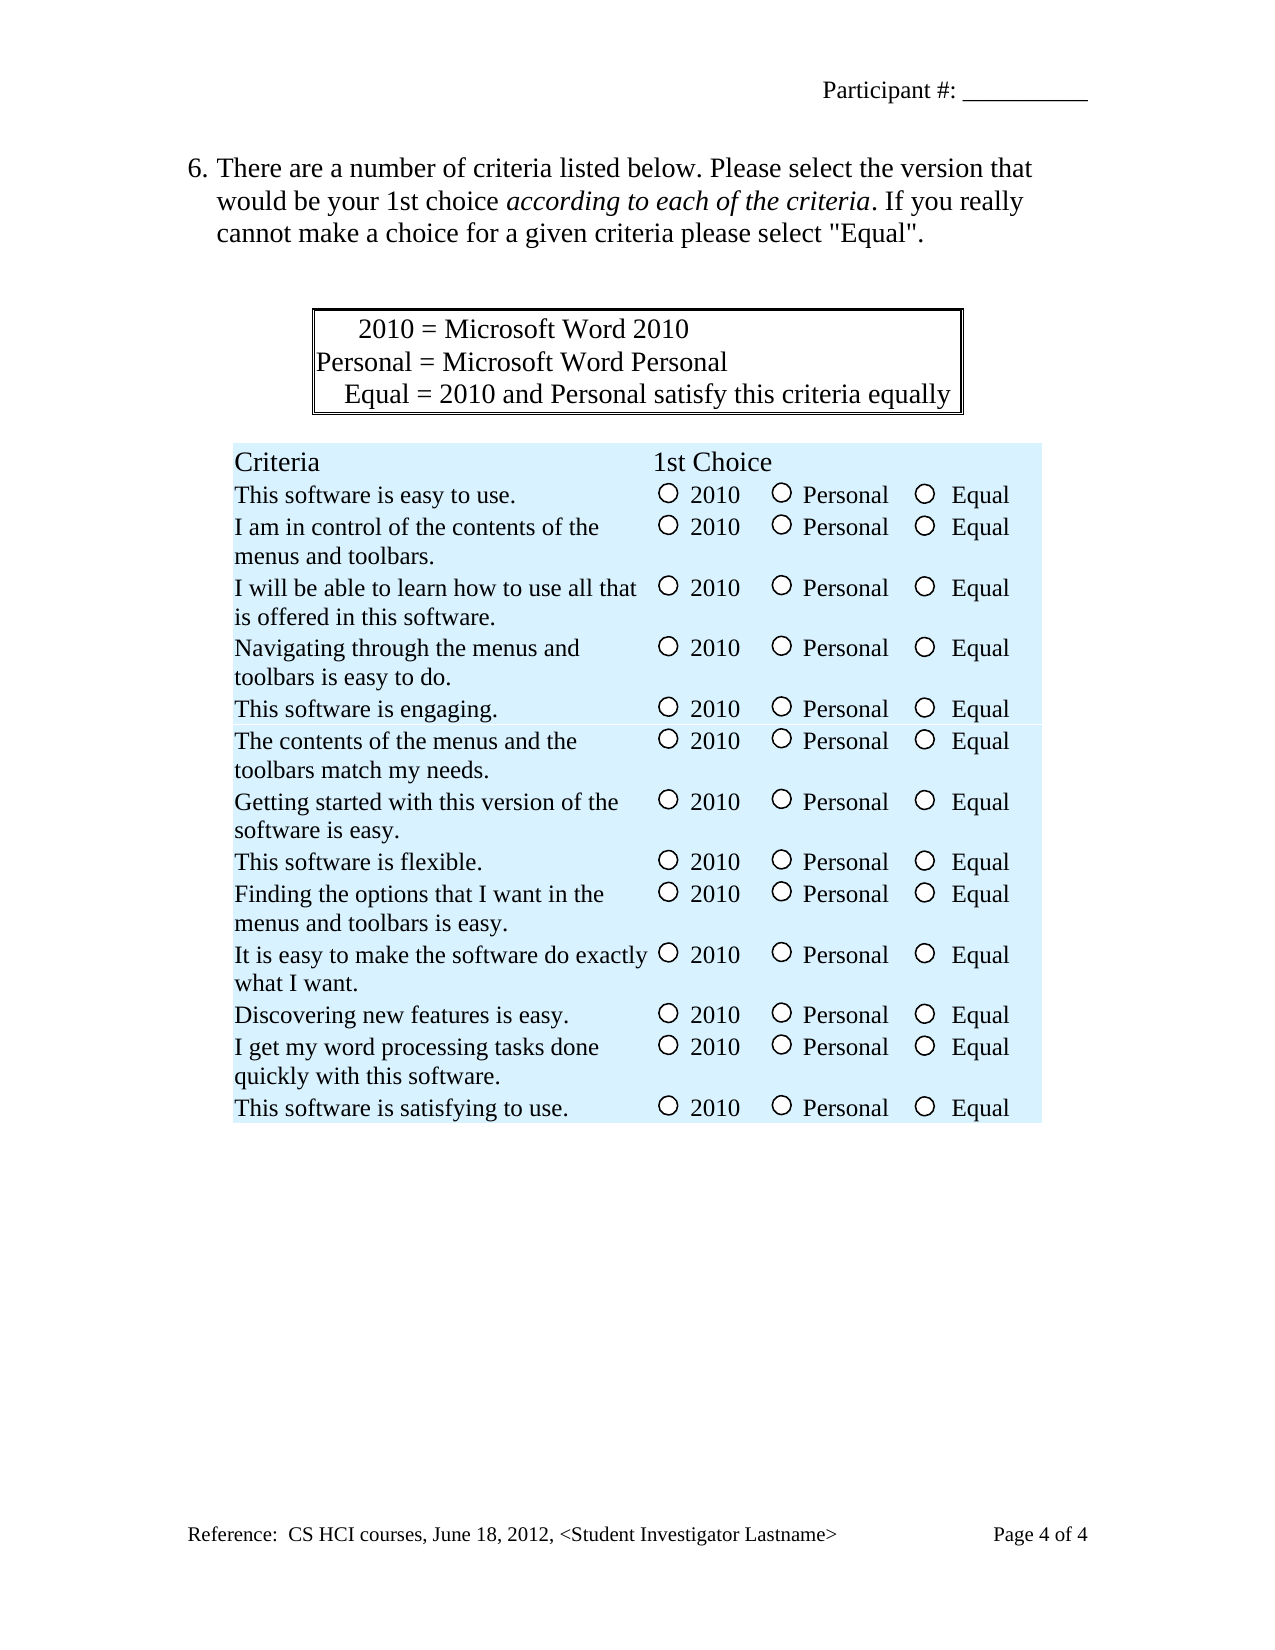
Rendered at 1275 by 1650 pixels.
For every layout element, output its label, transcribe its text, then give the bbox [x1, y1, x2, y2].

table_cell This software is engaging. [233, 693, 651, 724]
table_cell It is easy to make the software do exactly what I want. [233, 938, 651, 999]
table_cell I will be able to learn how to use all that is offered in this software. [233, 571, 651, 632]
table_cell 2010 Personal Equal [651, 1091, 1042, 1123]
table_cell Navigating through the menus and toolbars is easy to do. [233, 632, 651, 693]
table_header 1st Choice [651, 443, 1042, 479]
table_cell Finding the options that I want in the menus and toolbars is easy. [233, 878, 651, 938]
table_header There are a number of criteria listed below. Please select the version that would be your 1st choice according to each of the criteria. If you really cannot make a choice for a given criteria please select "Equal". [215, 150, 1095, 250]
table_cell This software is flexible. [233, 846, 651, 878]
table_cell I get my word processing tasks done quickly with this software. [233, 1031, 651, 1091]
table_cell 2010 Personal Equal [651, 511, 1042, 571]
table_cell 2010 Personal Equal [651, 479, 1042, 511]
table_header 2010 = Microsoft Word 2010 Personal = Microsoft Word Personal Equal = 2010 and Personal satisfy this criteria equally [315, 311, 960, 411]
table_cell 2010 Personal Equal [651, 571, 1042, 632]
table_cell The contents of the menus and the toolbars match my needs. [233, 725, 651, 785]
table_cell I am in control of the contents of the menus and toolbars. [233, 511, 651, 571]
table_cell This software is satisfying to use. [233, 1091, 651, 1123]
table_cell 2010 Personal Equal [651, 938, 1042, 999]
table_cell 2010 Personal Equal [651, 999, 1042, 1031]
table_cell 2010 Personal Equal [651, 632, 1042, 693]
table_cell 2010 Personal Equal [651, 1031, 1042, 1091]
table_cell 2010 Personal Equal [651, 878, 1042, 938]
table_cell Discovering new features is easy. [233, 999, 651, 1031]
table_cell 2010 Personal Equal [651, 693, 1042, 724]
table_header Criteria [233, 443, 651, 479]
table_cell 2010 Personal Equal [651, 846, 1042, 878]
table_cell 2010 Personal Equal [651, 785, 1042, 846]
table_cell This software is easy to use. [233, 479, 651, 511]
table_cell 2010 Personal Equal [651, 725, 1042, 785]
table_header 6. [186, 150, 215, 250]
table_cell Getting started with this version of the software is easy. [233, 785, 651, 846]
